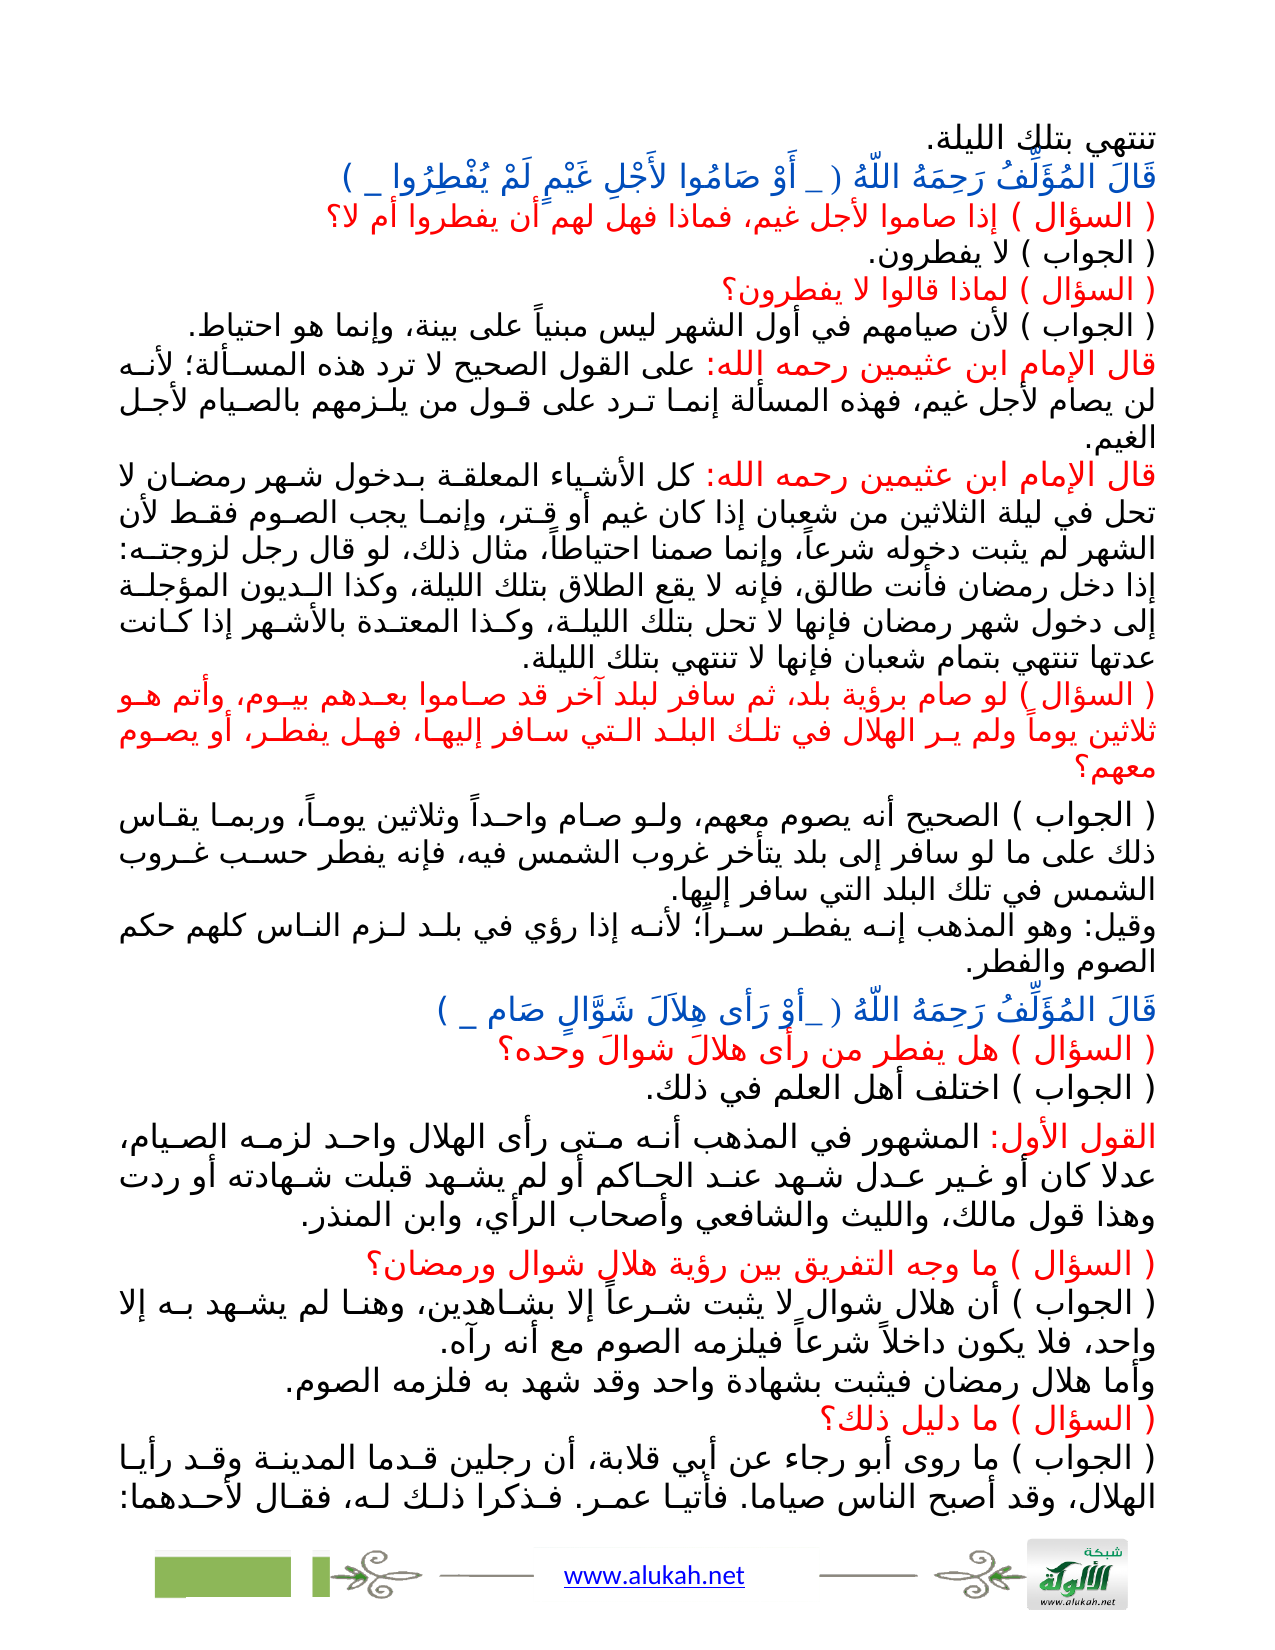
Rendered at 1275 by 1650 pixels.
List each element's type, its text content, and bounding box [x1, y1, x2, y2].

text ( السؤال ) إذا صاموا لأجل غيم، فماذا فهل لهم أن يفطروا أم لا؟ [118, 196, 1157, 235]
text ( الجواب ) لا يفطرون. [118, 235, 1157, 271]
text ( الجواب ) اختلف أهل العلم في ذلك. [118, 1068, 1157, 1107]
text ( الجواب ) أن هلال شوال لا يثبت شرعاً إلا بشاهدين، وهنا لم يشهد به إلا واحد، فلا يكون داخلاً شرعاً فيلزمه الصوم مع أنه رآه. وأما هلال رمضان فيثبت بشهادة واحد وقد شهد به فلزمه الصوم. [118, 1283, 1157, 1400]
text ( السؤال ) ما دليل ذلك؟ [118, 1400, 1157, 1439]
text قَالَ المُؤَلِّفُ رَحِمَهُ اللّهُ ( _ أَوْ صَامُوا لأَجْلِ غَيْمٍ لَمْ يُفْطِرُوا _ ) [118, 157, 1157, 196]
text ( الجواب ) لأن صيامهم في أول الشهر ليس مبنياً على بينة، وإنما هو احتياط. [118, 308, 1157, 344]
text ( السؤال ) لو صام برؤية بلد، ثم سافر لبلد آخر قد صاموا بعدهم بيوم، وأتم هو ثلاثين يوماً ولم ير الهلال في تلك البلد التي سافر إليها، فهل يفطر، أو يصوم معهم؟ [118, 676, 1157, 785]
text قَالَ المُؤَلِّفُ رَحِمَهُ اللّهُ ( _أوْ رَأى هِلاَلَ شَوَّالٍ صَام _ ) [118, 990, 1157, 1029]
text القول الأول: المشهور في المذهب أنه متى رأى الهلال واحد لزمه الصيام‏،‏ عدلا كان أو غير عدل شهد عند الحاكم أو لم يشهد قبلت شهادته أو ردت وهذا قول مالك‏،‏ والليث والشافعي وأصحاب الرأي‏،‏ وابن المنذر. [118, 1117, 1157, 1234]
text ( السؤال ) هل يفطر من رأى هلالَ شوالَ وحده؟ [118, 1029, 1157, 1068]
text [118, 1439, 1157, 1516]
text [118, 118, 1157, 157]
text ( الجواب ) الصحيح أنه يصوم معهم، ولو صام واحداً وثلاثين يوماً، وربما يقاس ذلك على ما لو سافر إلى بلد يتأخر غروب الشمس فيه، فإنه يفطر حسب غروب الشمس في تلك البلد التي سافر إليها. وقيل: وهو المذهب إنه يفطر سراً؛ لأنه إذا رؤي في بلد لزم الناس كلهم حكم الصوم والفطر. [118, 796, 1157, 980]
text قال الإمام ابن عثيمين رحمه الله: على القول الصحيح لا ترد هذه المسألة؛ لأنه لن يصام لأجل غيم، فهذه المسألة إنما ترد على قول من يلزمهم بالصيام لأجل الغيم. [118, 344, 1157, 456]
text قال الإمام ابن عثيمين رحمه الله: كل الأشياء المعلقة بدخول شهر رمضان لا تحل في ليلة الثلاثين من شعبان إذا كان غيم أو قتر، وإنما يجب الصوم فقط لأن الشهر لم يثبت دخوله شرعاً، وإنما صمنا احتياطاً، مثال ذلك، لو قال رجل لزوجته: إذا دخل رمضان فأنت طالق، فإنه لا يقع الطلاق بتلك الليلة، وكذا الديون المؤجلة إلى دخول شهر رمضان فإنها لا تحل بتلك الليلة، وكذا المعتدة بالأشهر إذا كانت عدتها تنتهي بتمام شعبان فإنها لا تنتهي بتلك الليلة. [118, 456, 1157, 676]
picture [153, 1535, 1129, 1617]
text ( السؤال ) ما وجه التفريق بين رؤية هلال شوال ورمضان؟ [118, 1244, 1157, 1283]
text ( السؤال ) لماذا قالوا لا يفطرون؟ [118, 271, 1157, 308]
